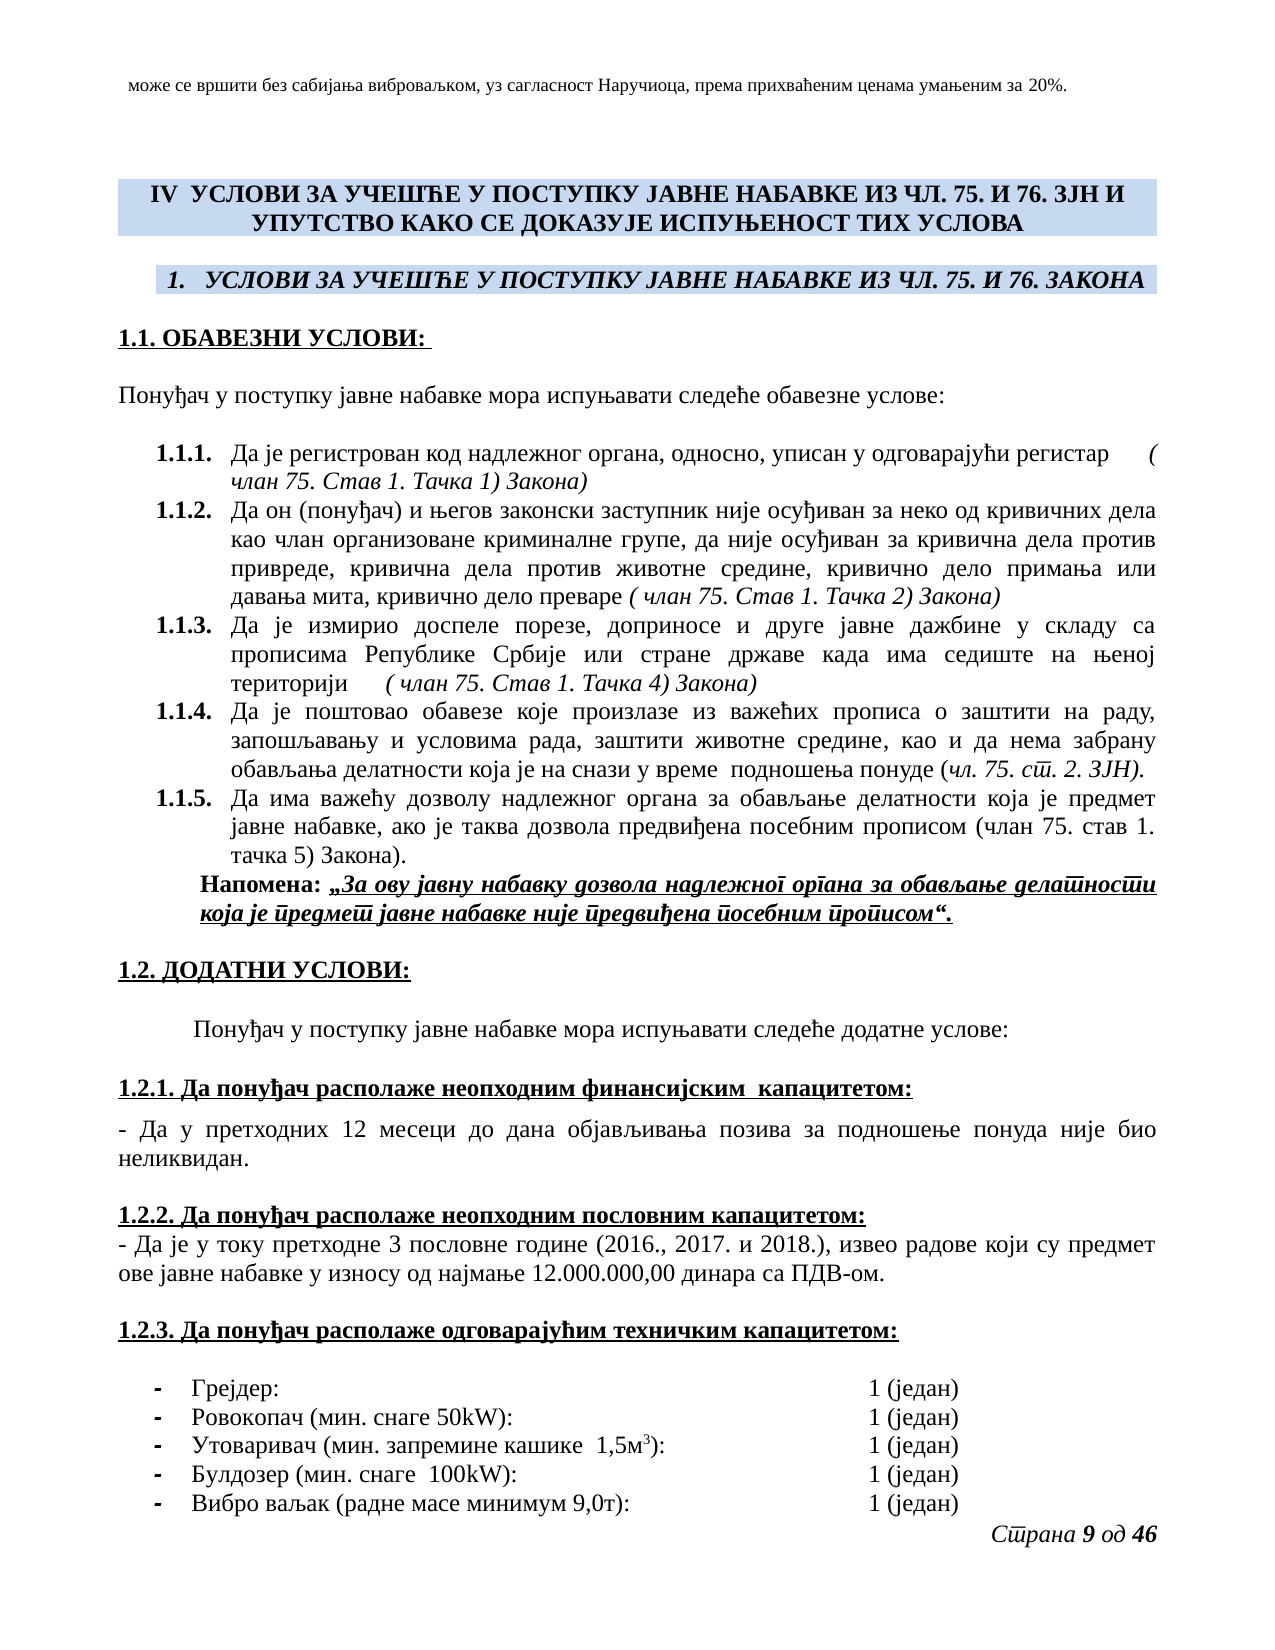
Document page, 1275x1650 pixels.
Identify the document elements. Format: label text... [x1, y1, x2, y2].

list Да он (понуђач) и његов законски заступник није осуђиван за неко од кривичних дела као члан организоване криминалне групе, да није осуђиван за кривична дела против привреде, кривична дела против животне средине, кривично дело примања или давања мита, кривично дело преваре ( члан 75. Став 1. Тачка 2) Закона) [156, 495, 1157, 610]
text Понуђач у поступку јавне набавке мора испуњавати следеће додатне услове: [118, 1013, 1157, 1043]
list Ровокопач (мин. снаге 50kW): 1 (један) [154, 1402, 1157, 1430]
list Да има важећу дозволу надлежног органа за обављање делатности која је предмет јавне набавке, ако је таква дозвола предвиђена посебним прописом (члан 75. став 1. тачка 5) Закона). [156, 783, 1157, 869]
list Да је регистрован код надлежног органа, односно, уписан у одговарајући регистар ( члан 75. Став 1. Тачка 1) Закона) [156, 438, 1157, 495]
list Да је поштовао обавезе које произлазе из важећих прописа о заштити на раду, запошљавању и условима рада, заштити животне средине, као и да нема забрану обављања делатности која је на снази у време подношења понуде (чл. 75. ст. 2. ЗЈН). [156, 696, 1157, 783]
text Напомена: „За ову јавну набавку дозвола надлежног органа за обављање делатности која је предмет јавне набавке није предвиђена посебним прописом“. [200, 869, 1157, 926]
list Вибро ваљак (радне масе минимум 9,0т): 1 (један) [154, 1488, 1157, 1517]
list 1.1. ОБАВЕЗНИ УСЛОВИ: [118, 323, 1157, 351]
text - Да је у току претходне 3 пословне године (2016., 2017. и 2018.), извео радове који су предмет ове јавне набавке у износу од најмање 12.000.000,00 динара са ПДВ-ом. [118, 1229, 1157, 1286]
text Понуђач у поступку јавне набавке мора испуњавати следеће обавезне услове: [118, 380, 1157, 409]
list Грејдер: 1 (један) [154, 1373, 1157, 1402]
text 1.2. ДОДАТНИ УСЛОВИ: [118, 955, 1157, 984]
text 1.2.1. Да понуђач располаже неопходним финансијским капацитетом: [118, 1073, 1157, 1101]
text 1.2.2. Да понуђач располаже неопходним пословним капацитетом: [118, 1200, 1157, 1229]
text 1.2.3. Да понуђач располаже одговарајућим техничким капацитетом: [118, 1315, 1157, 1344]
list Да је измирио доспеле порезе, доприносе и друге јавне дажбине у складу са прописима Републике Србије или стране државе када има седиште на њеној територији ( члан 75. Став 1. Тачка 4) Закона) [156, 610, 1157, 696]
list Булдозер (мин. снаге 100kW): 1 (један) [154, 1459, 1157, 1488]
text - Да у претходних 12 месеци до дана објављивања позива за подношење понуда није био неликвидан. [118, 1114, 1157, 1171]
text IV УСЛОВИ ЗА УЧЕШЋЕ У ПОСТУПКУ ЈАВНЕ НАБАВКЕ ИЗ ЧЛ. 75. И 76. ЗЈН И УПУТСТВО КАКО СЕ ДОКАЗУЈЕ ИСПУЊЕНОСТ ТИХ УСЛОВА [118, 179, 1157, 236]
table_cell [117, 74, 1167, 95]
list УСЛОВИ ЗА УЧЕШЋЕ У ПОСТУПКУ ЈАВНЕ НАБАВКЕ ИЗ ЧЛ. 75. И 76. ЗАКОНА [156, 265, 1157, 294]
list Утоваривач (мин. запремине кашике 1,5м3): 1 (један) [154, 1430, 1157, 1459]
